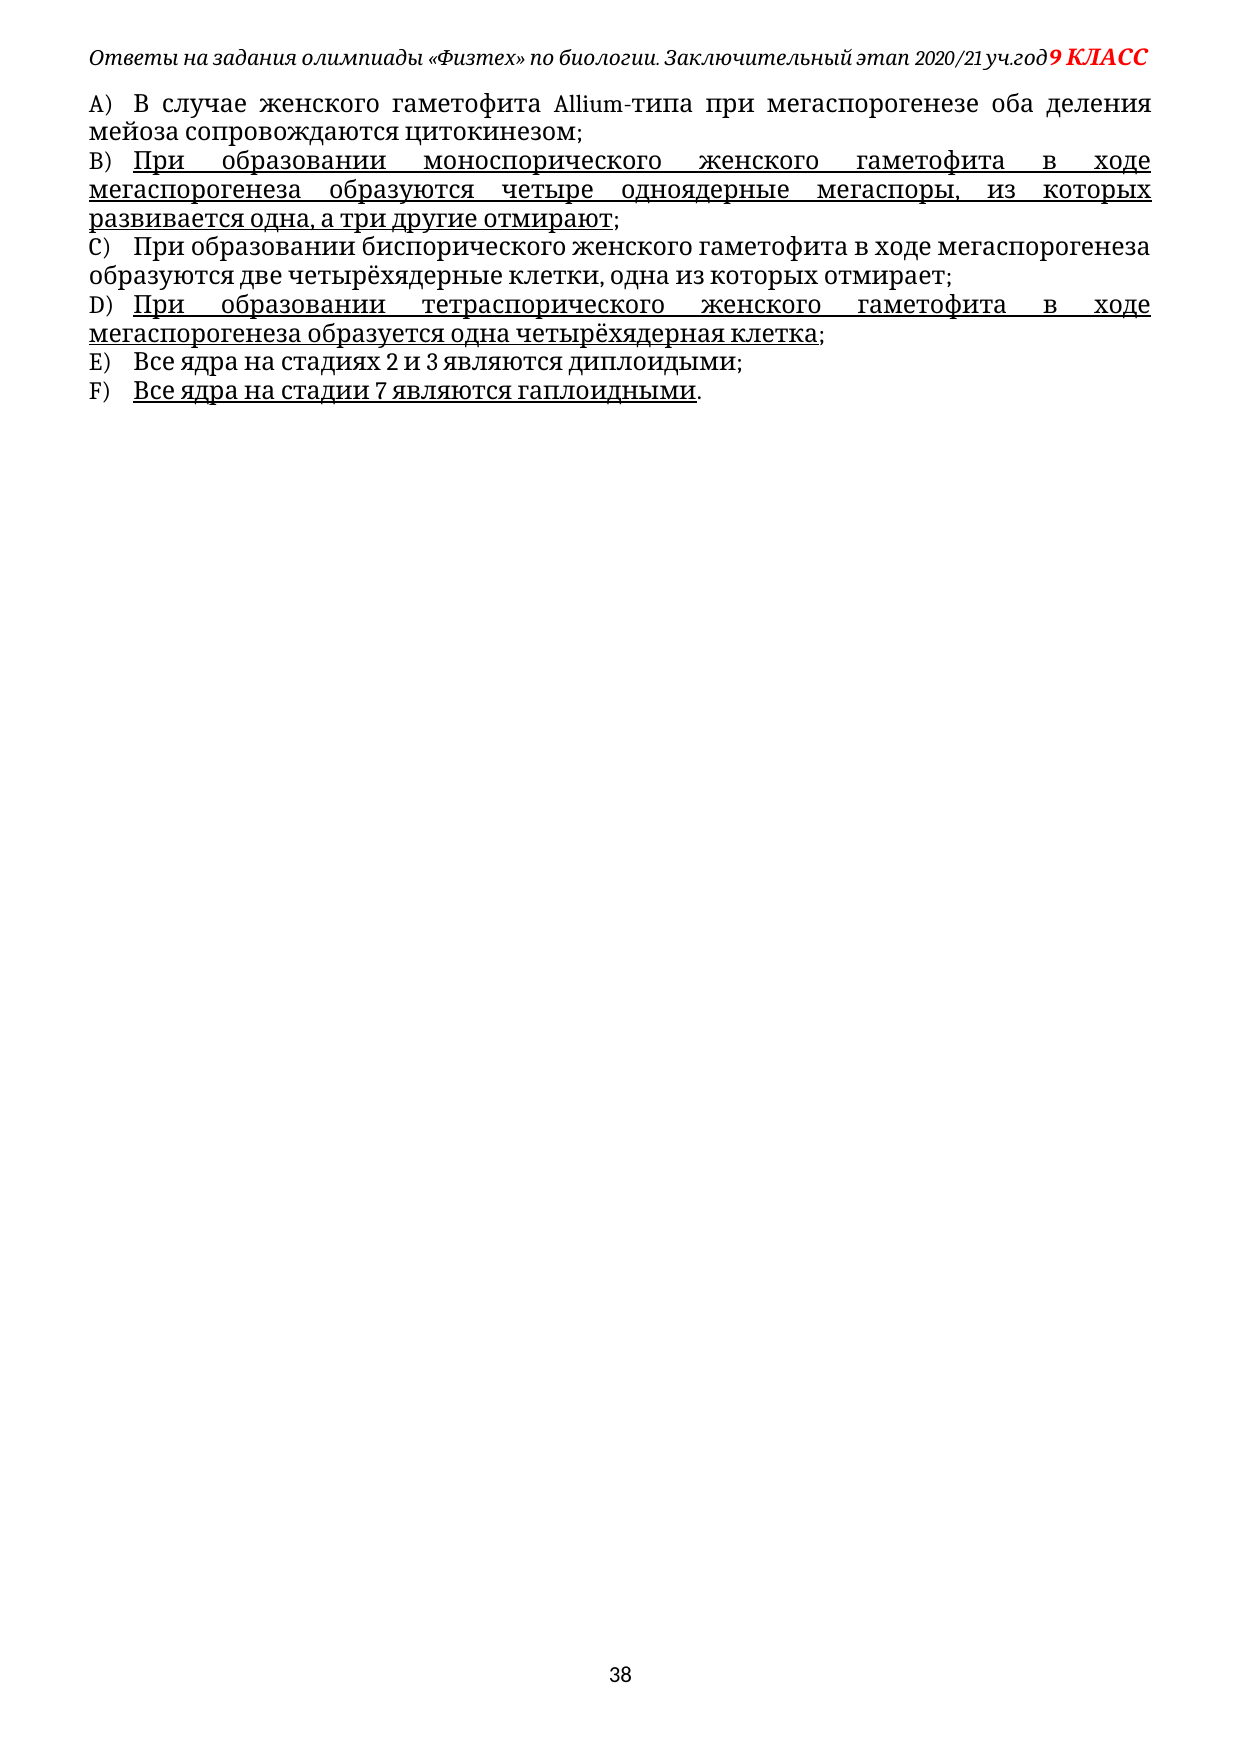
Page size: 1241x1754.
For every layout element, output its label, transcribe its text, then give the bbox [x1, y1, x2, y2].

list При образовании моноспорического женского гаметофита в ходе мегаспорогенеза образуются четыре одноядерные мегаспоры, из которых развивается одна, а три другие отмирают; [89, 202, 1152, 233]
list В случае женского гаметофита Allium-типа при мегаспорогенезе оба деления мейоза сопровождаются цитокинезом; [89, 89, 1152, 147]
list Все ядра на стадиях 2 и 3 являются диплоидыми; [89, 348, 1152, 377]
list При образовании биспорического женского гаметофита в ходе мегаспорогенеза образуются две четырёхядерные клетки, одна из которых отмирает; [89, 233, 1152, 291]
list Все ядра на стадии 7 являются гаплоидными. [89, 377, 1152, 406]
list При образовании моноспорического женского гаметофита в ходе мегаспорогенеза образуются четыре одноядерные мегаспоры, из которых развивается одна, а три другие отмирают; [89, 147, 1152, 200]
list При образовании тетраспорического женского гаметофита в ходе мегаспорогенеза образуется одна четырёхядерная клетка; [89, 291, 1152, 348]
